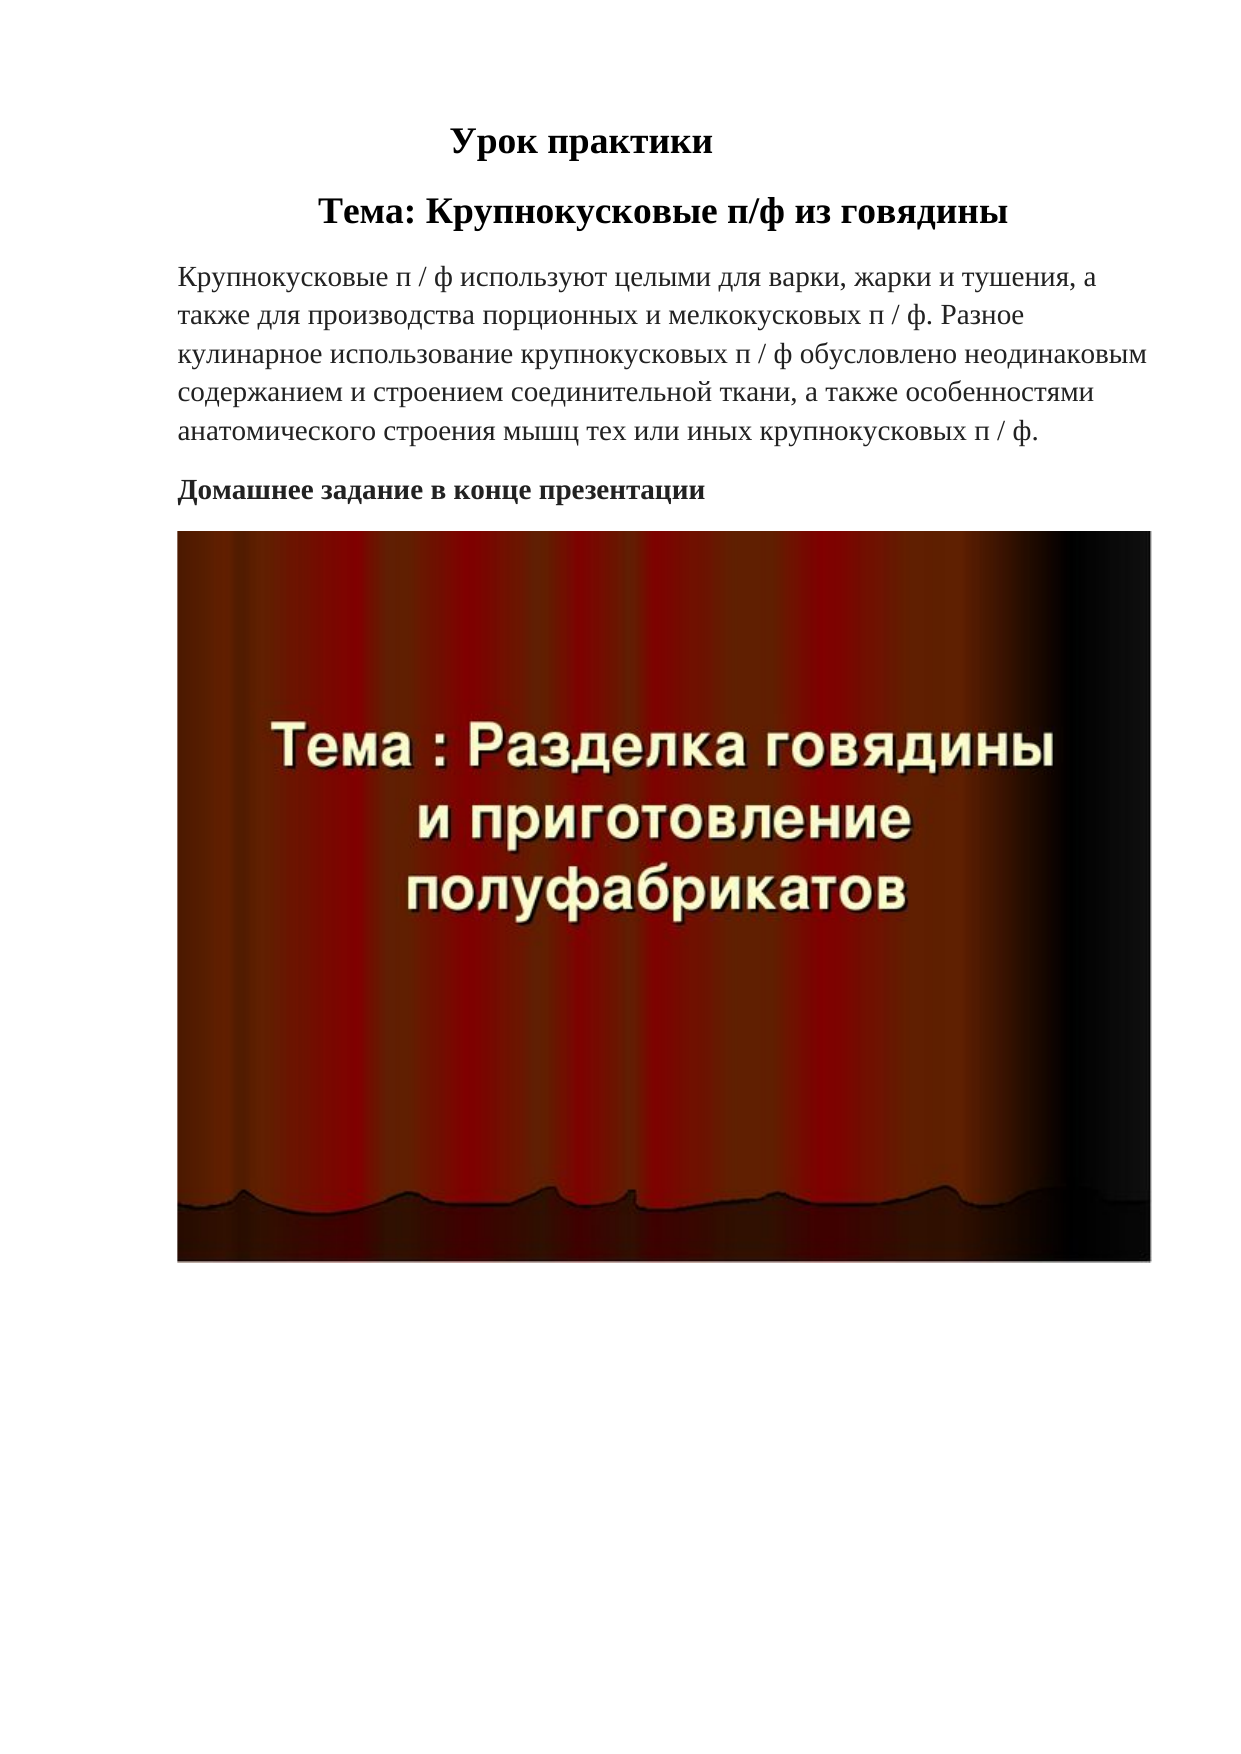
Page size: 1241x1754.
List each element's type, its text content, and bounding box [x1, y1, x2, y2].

text Крупнокусковые п / ф используют целыми для варки, жарки и тушения, а также для производства порционных и мелкокусковых п / ф. Разное кулинарное использование крупнокусковых п / ф обусловлено неодинаковым содержанием и строением соединительной ткани, а также особенностями анатомического строения мышц тех или иных крупнокусковых п / ф. [177, 259, 1152, 447]
text Урок практики [177, 118, 1152, 161]
text Тема: Крупнокусковые п/ф из говядины [177, 188, 1152, 232]
text Домашнее задание в конце презентации [177, 472, 1152, 506]
picture [177, 531, 1152, 1263]
